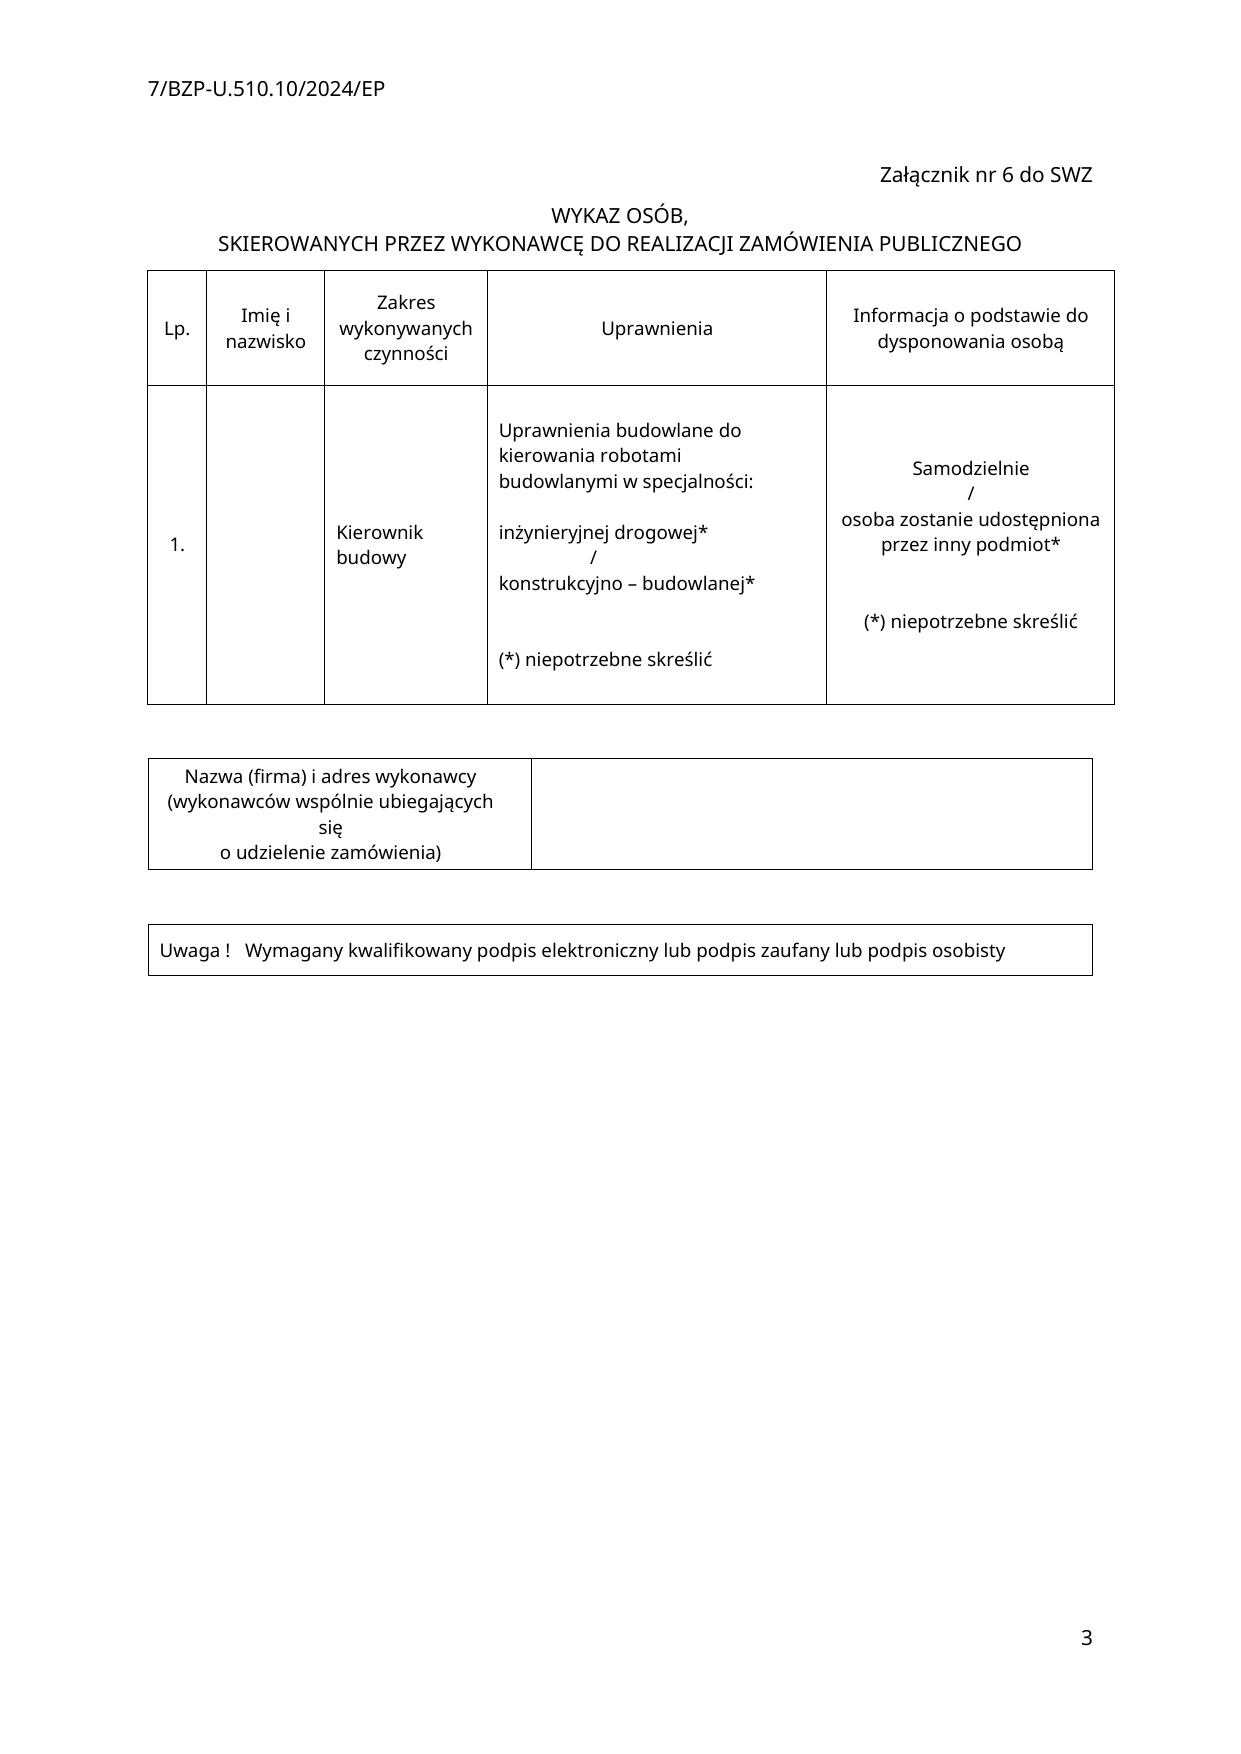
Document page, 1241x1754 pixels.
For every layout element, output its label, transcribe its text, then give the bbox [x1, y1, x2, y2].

table_header Imię i nazwisko [207, 271, 324, 384]
table_cell Samodzielnie / osoba zostanie udostępniona przez inny podmiot* (*) niepotrzebne skreślić [827, 386, 1114, 703]
table_cell Uprawnienia budowlane do kierowania robotami budowlanymi w specjalności: inżynieryjnej drogowej* / konstrukcyjno – budowlanej* (*) niepotrzebne skreślić [488, 386, 826, 703]
text Załącznik nr 6 do SWZ [148, 160, 1093, 188]
table_header Lp. [148, 271, 206, 384]
table_header Informacja o podstawie do dysponowania osobą [827, 271, 1114, 384]
table_cell 1. [148, 386, 206, 703]
table_header Zakres wykonywanych czynności [325, 271, 487, 384]
table_cell Kierownik budowy [325, 386, 487, 703]
table_header Uwaga ! Wymagany kwalifikowany podpis elektroniczny lub podpis zaufany lub podpis osobisty [149, 925, 1092, 975]
text WYKAZ OSÓB, SKIEROWANYCH PRZEZ WYKONAWCĘ DO REALIZACJI ZAMÓWIENIA PUBLICZNEGO [148, 201, 1093, 258]
table_header [532, 759, 1092, 869]
table_cell [207, 386, 324, 703]
table_header Uprawnienia [488, 271, 826, 384]
table_header Nazwa (firma) i adres wykonawcy (wykonawców wspólnie ubiegających się o udzielenie zamówienia) [149, 759, 531, 869]
